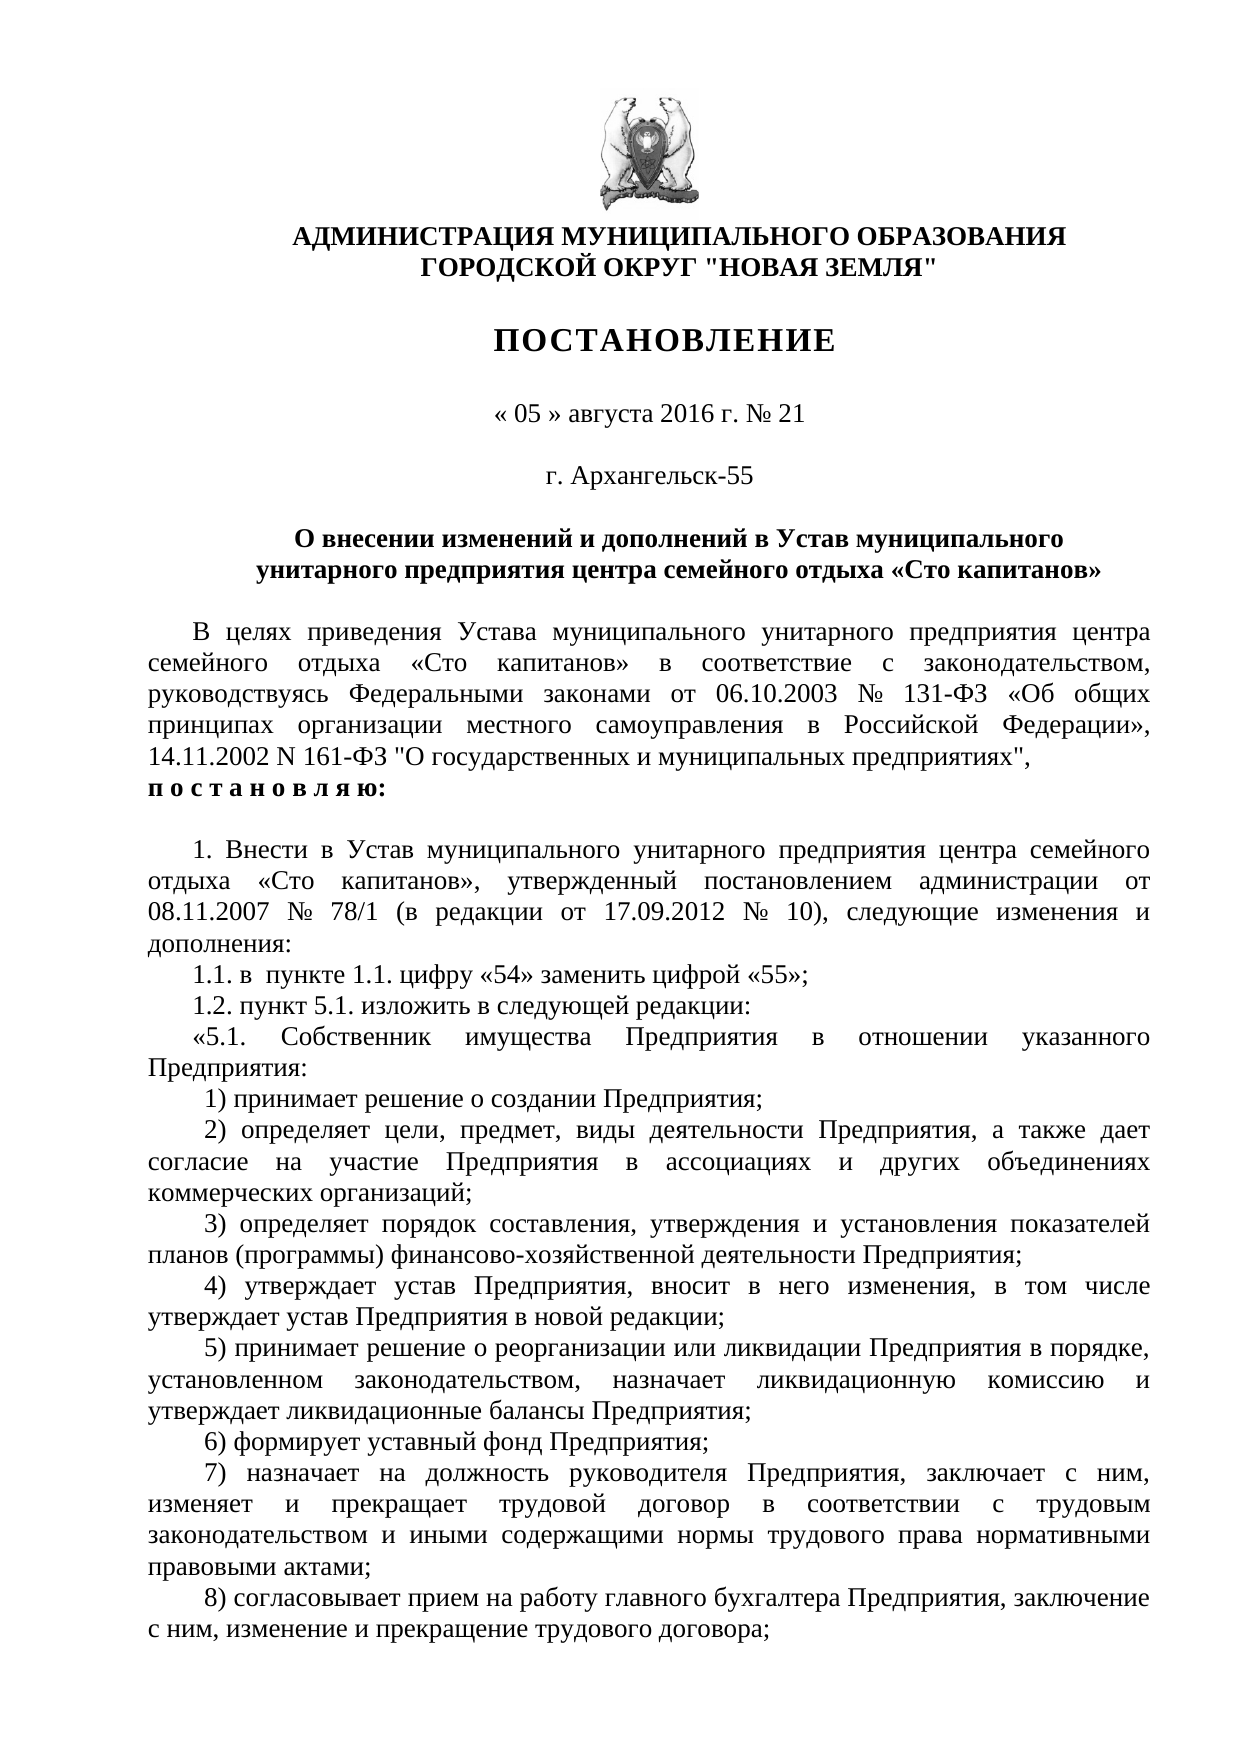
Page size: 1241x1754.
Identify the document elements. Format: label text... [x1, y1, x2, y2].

text В целях приведения Устава муниципального унитарного предприятия центра семейного отдыха «Сто капитанов» в соответствие с законодательством, руководствуясь Федеральными законами от 06.10.2003 № 131-ФЗ «Об общих принципах организации местного самоуправления в Российской Федерации», 14.11.2002 N 161-ФЗ "О государственных и муниципальных предприятиях", [148, 615, 1152, 771]
text О внесении изменений и дополнений в Устав муниципального [148, 522, 1152, 553]
text 5) принимает решение о реорганизации или ликвидации Предприятия в порядке, установленном законодательством, назначает ликвидационную комиссию и утверждает ликвидационные балансы Предприятия; [148, 1332, 1152, 1425]
text 1. Внести в Устав муниципального унитарного предприятия центра семейного отдыха «Сто капитанов», утвержденный постановлением администрации от 08.11.2007 № 78/1 (в редакции от 17.09.2012 № 10), следующие изменения и дополнения: [148, 833, 1152, 958]
text « 05 » августа 2016 г. № 21 [148, 397, 1152, 428]
text 4) утверждает устав Предприятия, вносит в него изменения, в том числе утверждает устав Предприятия в новой редакции; [148, 1269, 1152, 1332]
text 1.2. пункт 5.1. изложить в следующей редакции: [148, 989, 1152, 1020]
text 3) определяет порядок составления, утверждения и установления показателей планов (программы) финансово-хозяйственной деятельности Предприятия; [148, 1207, 1152, 1269]
text ГОРОДСКОЙ ОКРУГ "НОВАЯ ЗЕМЛЯ" [148, 251, 1152, 282]
text 7) назначает на должность руководителя Предприятия, заключает с ним, изменяет и прекращает трудовой договор в соответствии с трудовым законодательством и иными содержащими нормы трудового права нормативными правовыми актами; [148, 1456, 1152, 1581]
text 8) согласовывает прием на работу главного бухгалтера Предприятия, заключение с ним, изменение и прекращение трудового договора; [148, 1581, 1152, 1643]
text п о с т а н о в л я ю: [148, 771, 1152, 802]
text 2) определяет цели, предмет, виды деятельности Предприятия, а также дает согласие на участие Предприятия в ассоциациях и других объединениях коммерческих организаций; [148, 1113, 1152, 1207]
text г. Архангельск-55 [148, 459, 1152, 491]
text 6) формирует уставный фонд Предприятия; [148, 1425, 1152, 1456]
text ПОСТАНОВЛЕНИЕ [148, 321, 1181, 359]
text «5.1. Собственник имущества Предприятия в отношении указанного Предприятия: [148, 1020, 1152, 1082]
text унитарного предприятия центра семейного отдыха «Сто капитанов» [148, 553, 1152, 584]
text 1.1. в пункте 1.1. цифру «54» заменить цифрой «55»; [148, 958, 1152, 989]
text АДМИНИСТРАЦИЯ МУНИЦИПАЛЬНОГО ОБРАЗОВАНИЯ [148, 220, 1152, 251]
text 1) принимает решение о создании Предприятия; [148, 1082, 1152, 1113]
